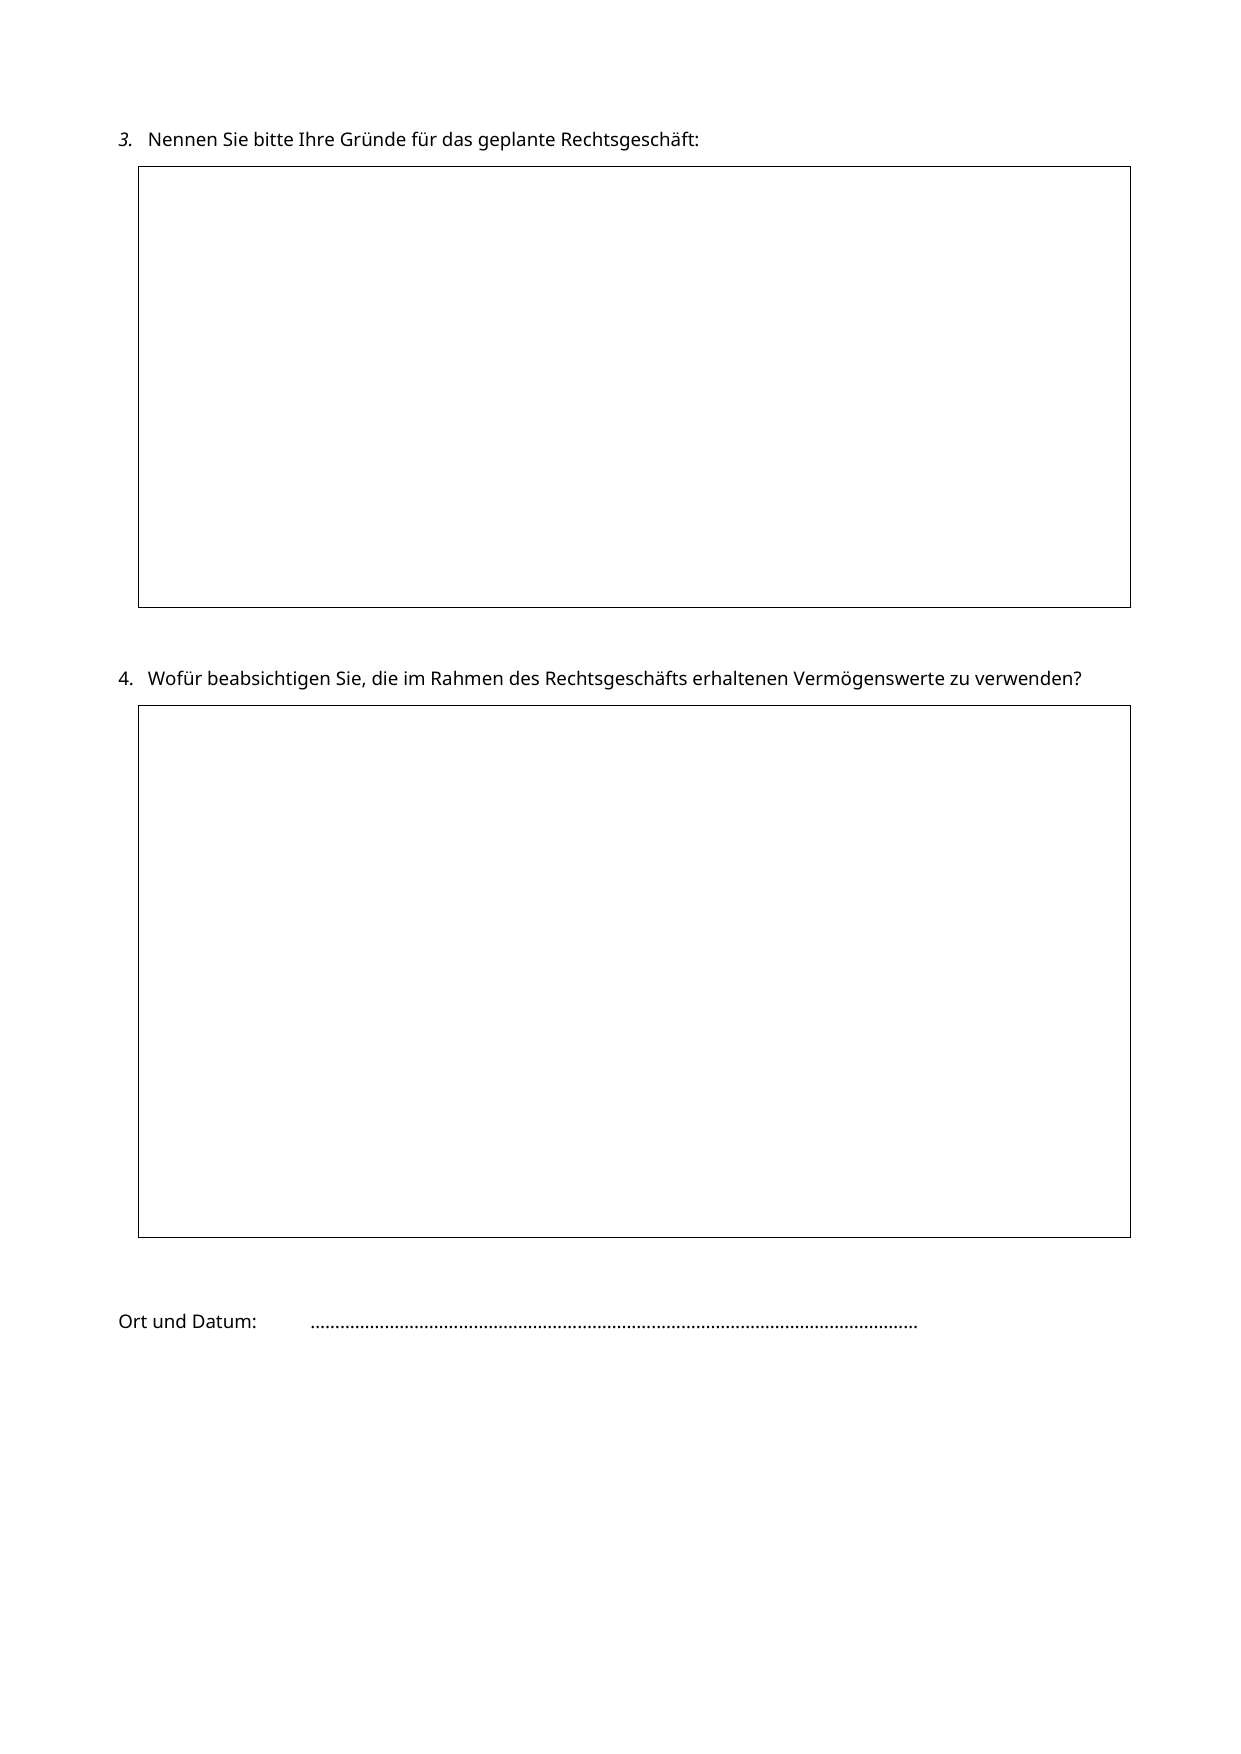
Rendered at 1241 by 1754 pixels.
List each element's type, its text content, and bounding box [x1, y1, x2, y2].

list Wofür beabsichtigen Sie, die im Rahmen des Rechtsgeschäfts erhaltenen Vermögenswerte zu verwenden? [118, 666, 1122, 691]
list Nennen Sie bitte Ihre Gründe für das geplante Rechtsgeschäft: [118, 126, 1122, 152]
text Ort und Datum: …………………………………………………………………………………………………………… [118, 1309, 1122, 1334]
